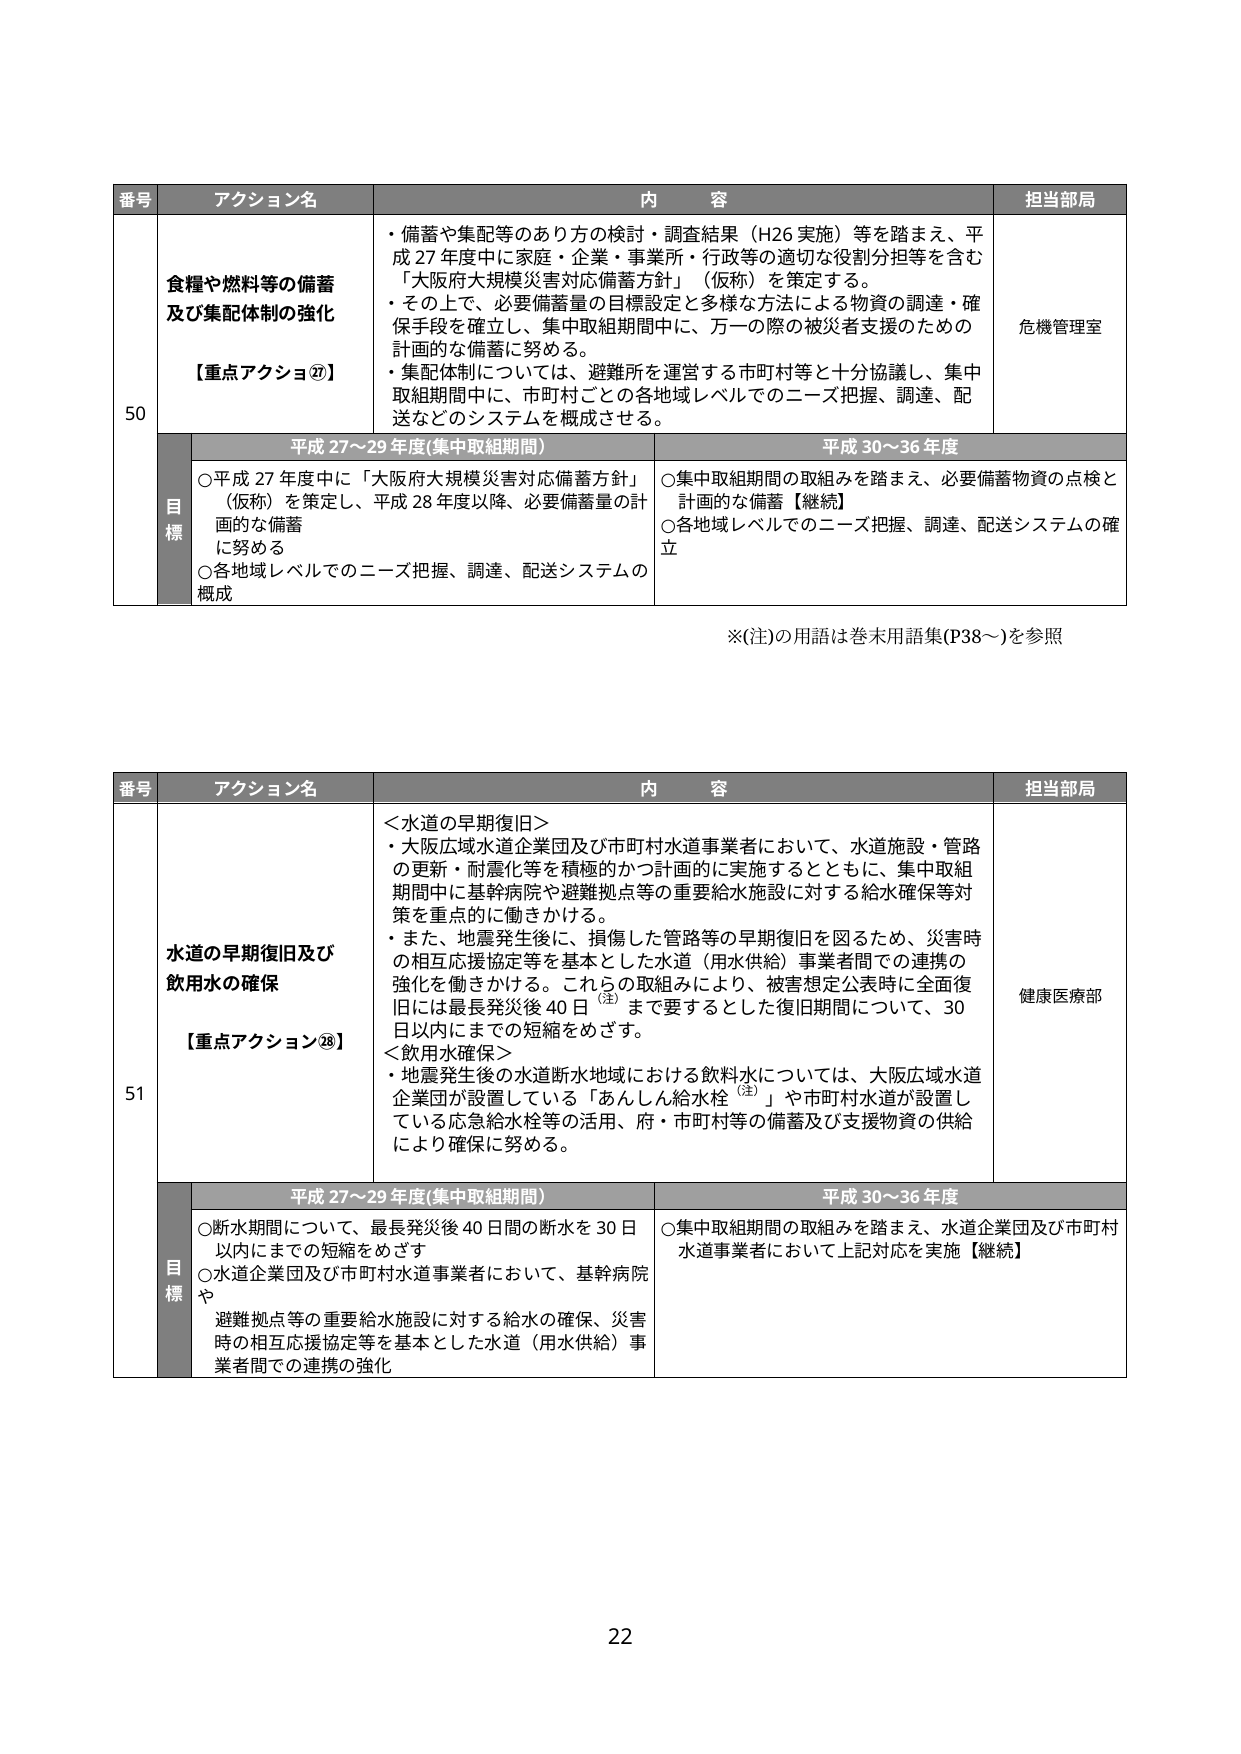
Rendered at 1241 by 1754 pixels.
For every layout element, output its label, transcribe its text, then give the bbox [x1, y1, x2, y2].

table_cell 50 [114, 215, 157, 604]
text ※(注)の用語は巻末用語集(P38～)を参照 [177, 626, 1063, 647]
table_header 担当部局 [994, 773, 1126, 802]
table_header 内 容 [374, 185, 993, 214]
table_cell 51 [114, 804, 157, 1377]
table_cell 水道の早期復旧及び 飲用水の確保 【重点アクション㉘】 [158, 804, 373, 1182]
table_cell ・備蓄や集配等のあり方の検討・調査結果（H26実施）等を踏まえ、平成27年度中に家庭・企業・事業所・行政等の適切な役割分担等を含む「大阪府大規模災害対応備蓄方針」（仮称）を策定する。 ・その上で、必要備蓄量の目標設定と多様な方法による物資の調達・確保手段を確立し、集中取組期間中に、万一の際の被災者支援のための計画的な備蓄に努める。 ・集配体制については、避難所を運営する市町村等と十分協議し、集中取組期間中に、市町村ごとの各地域レベルでのニーズ把握、調達、配送などのシステムを概成させる。 [374, 215, 993, 433]
table_header 担当部局 [994, 185, 1126, 214]
table_header 番号 [114, 773, 157, 802]
table_cell 平成30～36年度 [655, 434, 1126, 460]
table_cell ＜水道の早期復旧＞ ・大阪広域水道企業団及び市町村水道事業者において、水道施設・管路の更新・耐震化等を積極的かつ計画的に実施するとともに、集中取組期間中に基幹病院や避難拠点等の重要給水施設に対する給水確保等対策を重点的に働きかける。 ・また、地震発生後に、損傷した管路等の早期復旧を図るため、災害時の相互応援協定等を基本とした水道（用水供給）事業者間での連携の強化を働きかける。これらの取組みにより、被害想定公表時に全面復旧には最長発災後40日（注）まで要するとした復旧期間について、30日以内にまでの短縮をめざす。 ＜飲用水確保＞ ・地震発生後の水道断水地域における飲料水については、大阪広域水道企業団が設置している「あんしん給水栓（注）」や市町村水道が設置している応急給水栓等の活用、府・市町村等の備蓄及び支援物資の供給により確保に努める。 [374, 804, 993, 1182]
table_header 番号 [114, 185, 157, 214]
table_cell 健康医療部 [994, 804, 1126, 1182]
table_cell 目 標 [158, 1183, 191, 1377]
table_header アクション名 [158, 185, 373, 214]
table_cell ○集中取組期間の取組みを踏まえ、必要備蓄物資の点検と 計画的な備蓄【継続】 ○各地域レベルでのニーズ把握、調達、配送システムの確立 [655, 461, 1126, 604]
table_header アクション名 [158, 773, 373, 802]
table_cell ○集中取組期間の取組みを踏まえ、水道企業団及び市町村 水道事業者において上記対応を実施【継続】 [655, 1210, 1126, 1377]
table_cell 目 標 [158, 434, 191, 604]
table_cell 危機管理室 [994, 215, 1126, 433]
table_header 内 容 [374, 773, 993, 802]
table_cell ○平成27年度中に「大阪府大規模災害対応備蓄方針」（仮称）を策定し、平成28年度以降、必要備蓄量の計画的な備蓄 に努める ○各地域レベルでのニーズ把握、調達、配送システムの概成 [192, 461, 654, 604]
table_cell 平成27～29年度(集中取組期間） [192, 434, 654, 460]
table_cell ○断水期間について、最長発災後40日間の断水を30日 以内にまでの短縮をめざす ○水道企業団及び市町村水道事業者において、基幹病院や 避難拠点等の重要給水施設に対する給水の確保、災害時の相互応援協定等を基本とした水道（用水供給）事業者間での連携の強化 [192, 1210, 654, 1377]
table_cell 平成30～36年度 [655, 1183, 1126, 1209]
table_cell 平成27～29年度(集中取組期間） [192, 1183, 654, 1209]
table_cell 食糧や燃料等の備蓄 及び集配体制の強化 【重点アクショ㉗】 [158, 215, 373, 433]
